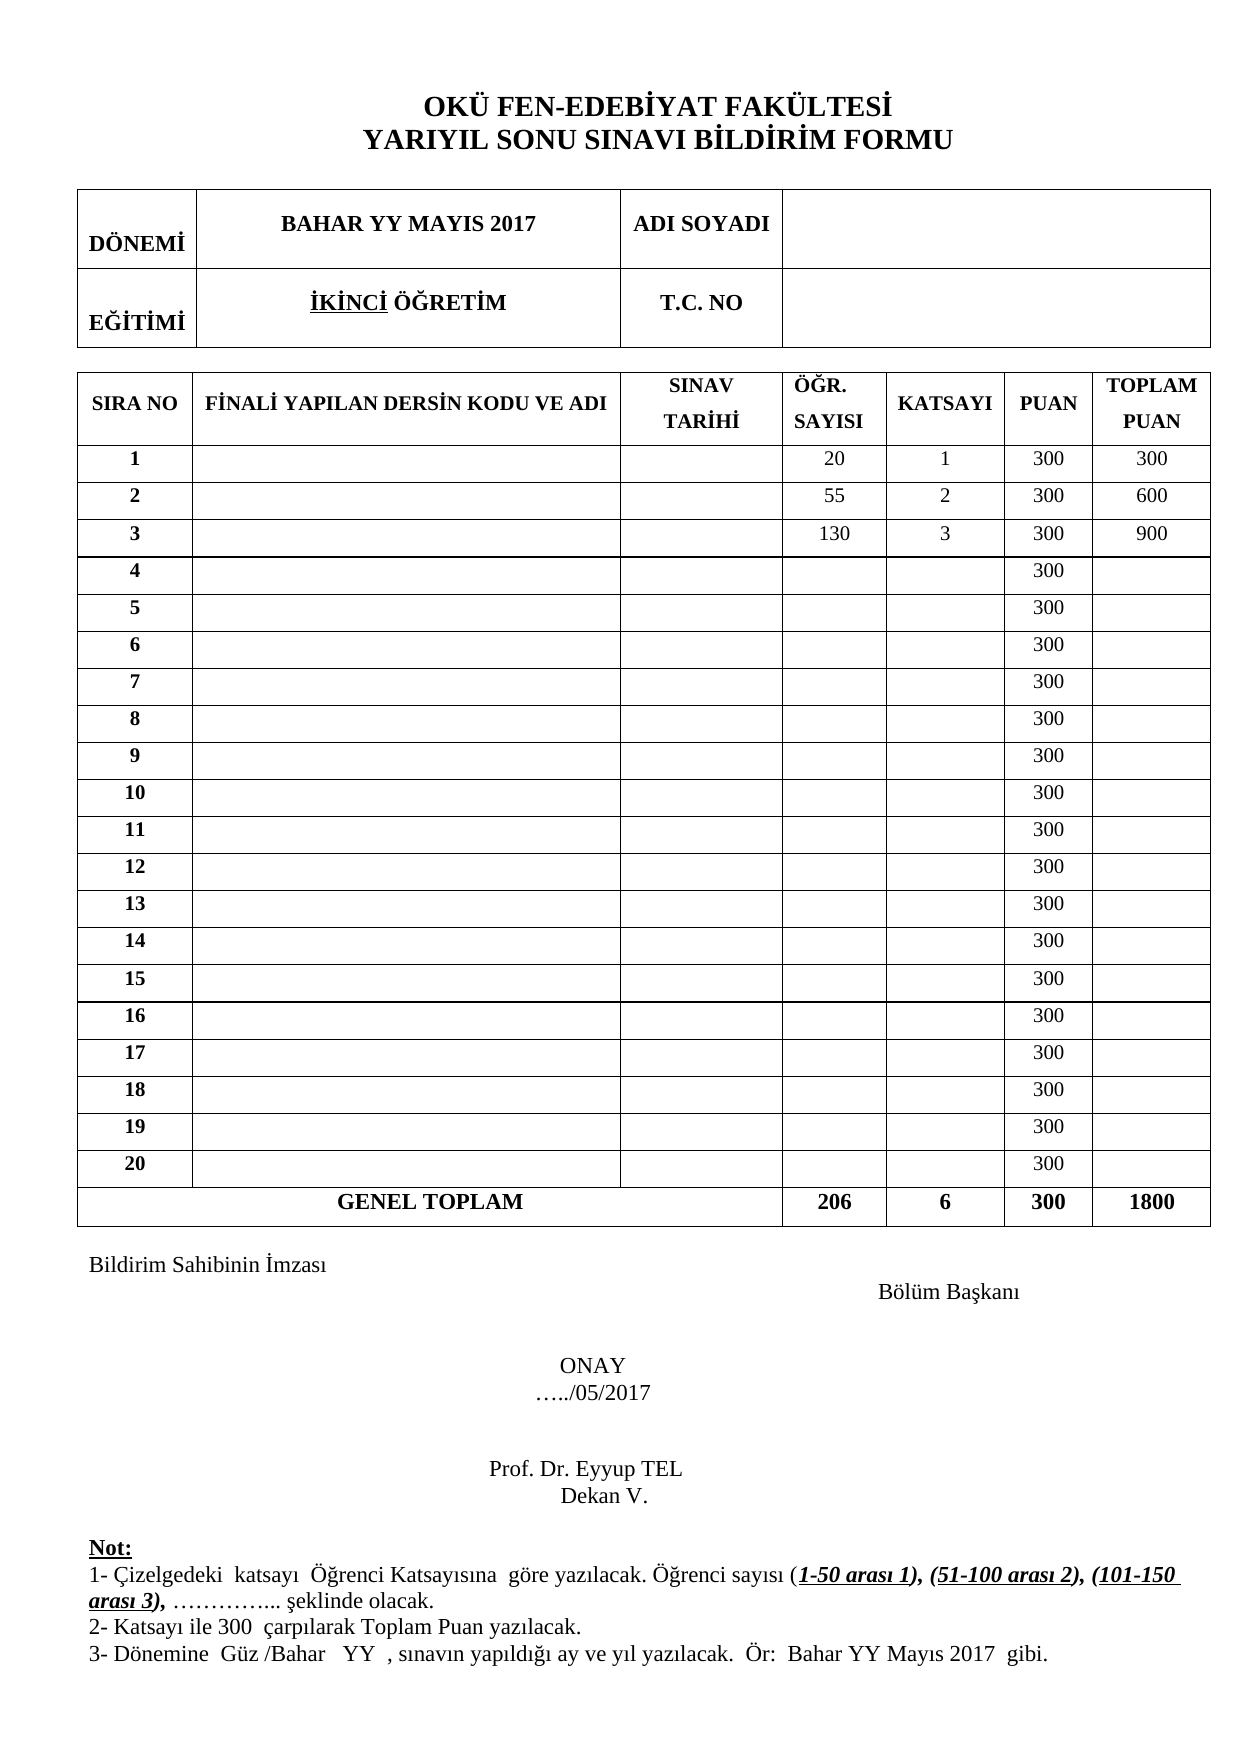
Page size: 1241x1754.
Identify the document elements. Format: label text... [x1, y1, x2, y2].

table_cell 6 [887, 1188, 1004, 1226]
table_cell 18 [78, 1077, 192, 1113]
table_cell [621, 965, 782, 1001]
table_cell 300 [1005, 780, 1092, 816]
table_cell [621, 854, 782, 890]
table_cell [887, 817, 1004, 853]
table_cell [1093, 1040, 1210, 1076]
table_cell [193, 446, 620, 482]
table_cell [783, 854, 886, 890]
table_cell [621, 632, 782, 668]
table_cell [783, 780, 886, 816]
text Not: [89, 1534, 1211, 1561]
table_cell 300 [1005, 706, 1092, 742]
table_cell [1093, 965, 1210, 1001]
table_cell 11 [78, 817, 192, 853]
table_cell [1093, 1114, 1210, 1150]
table_cell [193, 891, 620, 927]
text Prof. Dr. Eyyup TEL Dekan V. [89, 1455, 1211, 1508]
table_cell [887, 1114, 1004, 1150]
table_cell [193, 483, 620, 519]
table_cell [887, 1151, 1004, 1187]
table_cell 300 [1005, 520, 1092, 556]
table_cell 300 [1005, 1040, 1092, 1076]
table_cell 19 [78, 1114, 192, 1150]
table_header SIRA NO [78, 373, 192, 445]
table_cell [1093, 854, 1210, 890]
table_cell 300 [1005, 558, 1092, 593]
table_cell [783, 928, 886, 964]
table_header SINAV TARİHİ [621, 373, 782, 445]
table_cell [1093, 595, 1210, 631]
table_cell [193, 780, 620, 816]
table_cell [621, 928, 782, 964]
table_cell 206 [783, 1188, 886, 1226]
table_cell [1093, 891, 1210, 927]
table_cell 20 [783, 446, 886, 482]
table_cell 1 [887, 446, 1004, 482]
table_cell [1093, 928, 1210, 964]
table_cell 13 [78, 891, 192, 927]
table_cell 3 [887, 520, 1004, 556]
table_cell 5 [78, 595, 192, 631]
table_cell GENEL TOPLAM [78, 1188, 782, 1226]
table_cell [783, 632, 886, 668]
table_cell 3 [78, 520, 192, 556]
table_cell 300 [1005, 1077, 1092, 1113]
table_cell [193, 1003, 620, 1038]
table_cell [621, 1114, 782, 1150]
table_cell [887, 743, 1004, 779]
table_cell 1 [78, 446, 192, 482]
table_cell [193, 817, 620, 853]
table_cell [621, 743, 782, 779]
table_cell [621, 891, 782, 927]
table_cell 300 [1005, 446, 1092, 482]
table_cell [621, 669, 782, 705]
table_cell [1093, 706, 1210, 742]
table_cell 300 [1093, 446, 1210, 482]
table_cell [887, 1003, 1004, 1038]
table_cell EĞİTİMİ [78, 269, 196, 347]
table_header KATSAYI [887, 373, 1004, 445]
table_cell 300 [1005, 854, 1092, 890]
table_cell [1093, 669, 1210, 705]
table_cell [621, 1077, 782, 1113]
table_cell [621, 1151, 782, 1187]
table_cell [783, 269, 1210, 347]
table_cell [193, 706, 620, 742]
table_cell [193, 1040, 620, 1076]
table_cell [887, 706, 1004, 742]
table_cell [621, 817, 782, 853]
table_cell 300 [1005, 1114, 1092, 1150]
table_cell [783, 1114, 886, 1150]
table_cell [621, 1003, 782, 1038]
table_cell 300 [1005, 1151, 1092, 1187]
table_cell [783, 1077, 886, 1113]
table_cell [783, 595, 886, 631]
table_cell 15 [78, 965, 192, 1001]
table_cell [1093, 632, 1210, 668]
table_cell [621, 1040, 782, 1076]
table_cell [193, 1077, 620, 1113]
text 1- Çizelgedeki katsayı Öğrenci Katsayısına göre yazılacak. Öğrenci sayısı (1-50 arası 1), (51-100 arası 2), (101-150 arası 3), …………... şeklinde olacak. [89, 1561, 1211, 1613]
text Bildirim Sahibinin İmzası [89, 1251, 1211, 1278]
table_cell 300 [1005, 891, 1092, 927]
table_cell 2 [887, 483, 1004, 519]
table_cell [887, 854, 1004, 890]
table_cell 300 [1005, 1003, 1092, 1038]
table_cell [1093, 1077, 1210, 1113]
table_cell [887, 1077, 1004, 1113]
table_cell T.C. NO [621, 269, 782, 347]
text 3- Dönemine Güz /Bahar YY , sınavın yapıldığı ay ve yıl yazılacak. Ör: Bahar YY Mayıs 2017 gibi. [89, 1640, 1211, 1666]
table_cell [783, 743, 886, 779]
table_cell [1093, 558, 1210, 593]
table_cell 600 [1093, 483, 1210, 519]
table_cell 10 [78, 780, 192, 816]
table_cell [621, 558, 782, 593]
table_cell [887, 669, 1004, 705]
table_cell 130 [783, 520, 886, 556]
table_cell [783, 669, 886, 705]
table_cell [887, 595, 1004, 631]
table_cell 20 [78, 1151, 192, 1187]
table_cell [887, 965, 1004, 1001]
table_cell [621, 780, 782, 816]
table_cell [887, 928, 1004, 964]
table_cell [193, 1114, 620, 1150]
table_cell [193, 595, 620, 631]
table_header TOPLAM PUAN [1093, 373, 1210, 445]
table_cell 300 [1005, 483, 1092, 519]
table_cell 1800 [1093, 1188, 1210, 1226]
table_cell [887, 558, 1004, 593]
table_cell [1093, 743, 1210, 779]
table_cell [193, 558, 620, 593]
table_cell [193, 520, 620, 556]
table_cell [887, 632, 1004, 668]
table_cell [1093, 817, 1210, 853]
table_cell [1093, 1003, 1210, 1038]
table_cell 300 [1005, 1188, 1092, 1226]
table_cell 300 [1005, 669, 1092, 705]
table_cell [783, 706, 886, 742]
table_header BAHAR YY MAYIS 2017 [197, 190, 620, 268]
table_cell [621, 706, 782, 742]
table_cell 14 [78, 928, 192, 964]
table_cell [783, 817, 886, 853]
table_cell [193, 669, 620, 705]
table_cell [621, 446, 782, 482]
table_cell 900 [1093, 520, 1210, 556]
table_cell [1093, 780, 1210, 816]
table_cell [783, 1040, 886, 1076]
table_cell [193, 1151, 620, 1187]
table_cell [783, 891, 886, 927]
table_cell [887, 1040, 1004, 1076]
table_cell [783, 1003, 886, 1038]
table_header DÖNEMİ [78, 190, 196, 268]
table_cell 12 [78, 854, 192, 890]
table_cell [193, 928, 620, 964]
table_cell 7 [78, 669, 192, 705]
table_cell [621, 520, 782, 556]
table_cell [193, 743, 620, 779]
table_header ÖĞR. SAYISI [783, 373, 886, 445]
table_cell 16 [78, 1003, 192, 1038]
table_cell 300 [1005, 743, 1092, 779]
table_cell 6 [78, 632, 192, 668]
table_cell [1093, 1151, 1210, 1187]
table_header PUAN [1005, 373, 1092, 445]
title OKÜ FEN-EDEBİYAT FAKÜLTESİ [89, 89, 1228, 122]
table_cell [193, 965, 620, 1001]
table_cell [783, 1151, 886, 1187]
text 2- Katsayı ile 300 çarpılarak Toplam Puan yazılacak. [89, 1613, 1211, 1640]
title YARIYIL SONU SINAVI BİLDİRİM FORMU [89, 122, 1228, 156]
text ONAY [89, 1352, 1211, 1378]
table_cell 17 [78, 1040, 192, 1076]
table_header ADI SOYADI [621, 190, 782, 268]
table_cell 8 [78, 706, 192, 742]
table_cell 300 [1005, 965, 1092, 1001]
table_cell [783, 965, 886, 1001]
table_cell 9 [78, 743, 192, 779]
table_cell [193, 632, 620, 668]
table_cell 4 [78, 558, 192, 593]
text …../05/2017 [89, 1378, 1211, 1405]
text Bölüm Başkanı [89, 1278, 1211, 1304]
table_cell 300 [1005, 632, 1092, 668]
table_header FİNALİ YAPILAN DERSİN KODU VE ADI [193, 373, 620, 445]
table_header [783, 190, 1210, 268]
table_cell [887, 780, 1004, 816]
table_cell [193, 854, 620, 890]
table_cell [621, 595, 782, 631]
table_cell 300 [1005, 817, 1092, 853]
table_cell [783, 558, 886, 593]
table_cell 2 [78, 483, 192, 519]
table_cell 55 [783, 483, 886, 519]
table_cell İKİNCİ ÖĞRETİM [197, 269, 620, 347]
table_cell 300 [1005, 928, 1092, 964]
table_cell [887, 891, 1004, 927]
table_cell 300 [1005, 595, 1092, 631]
table_cell [621, 483, 782, 519]
